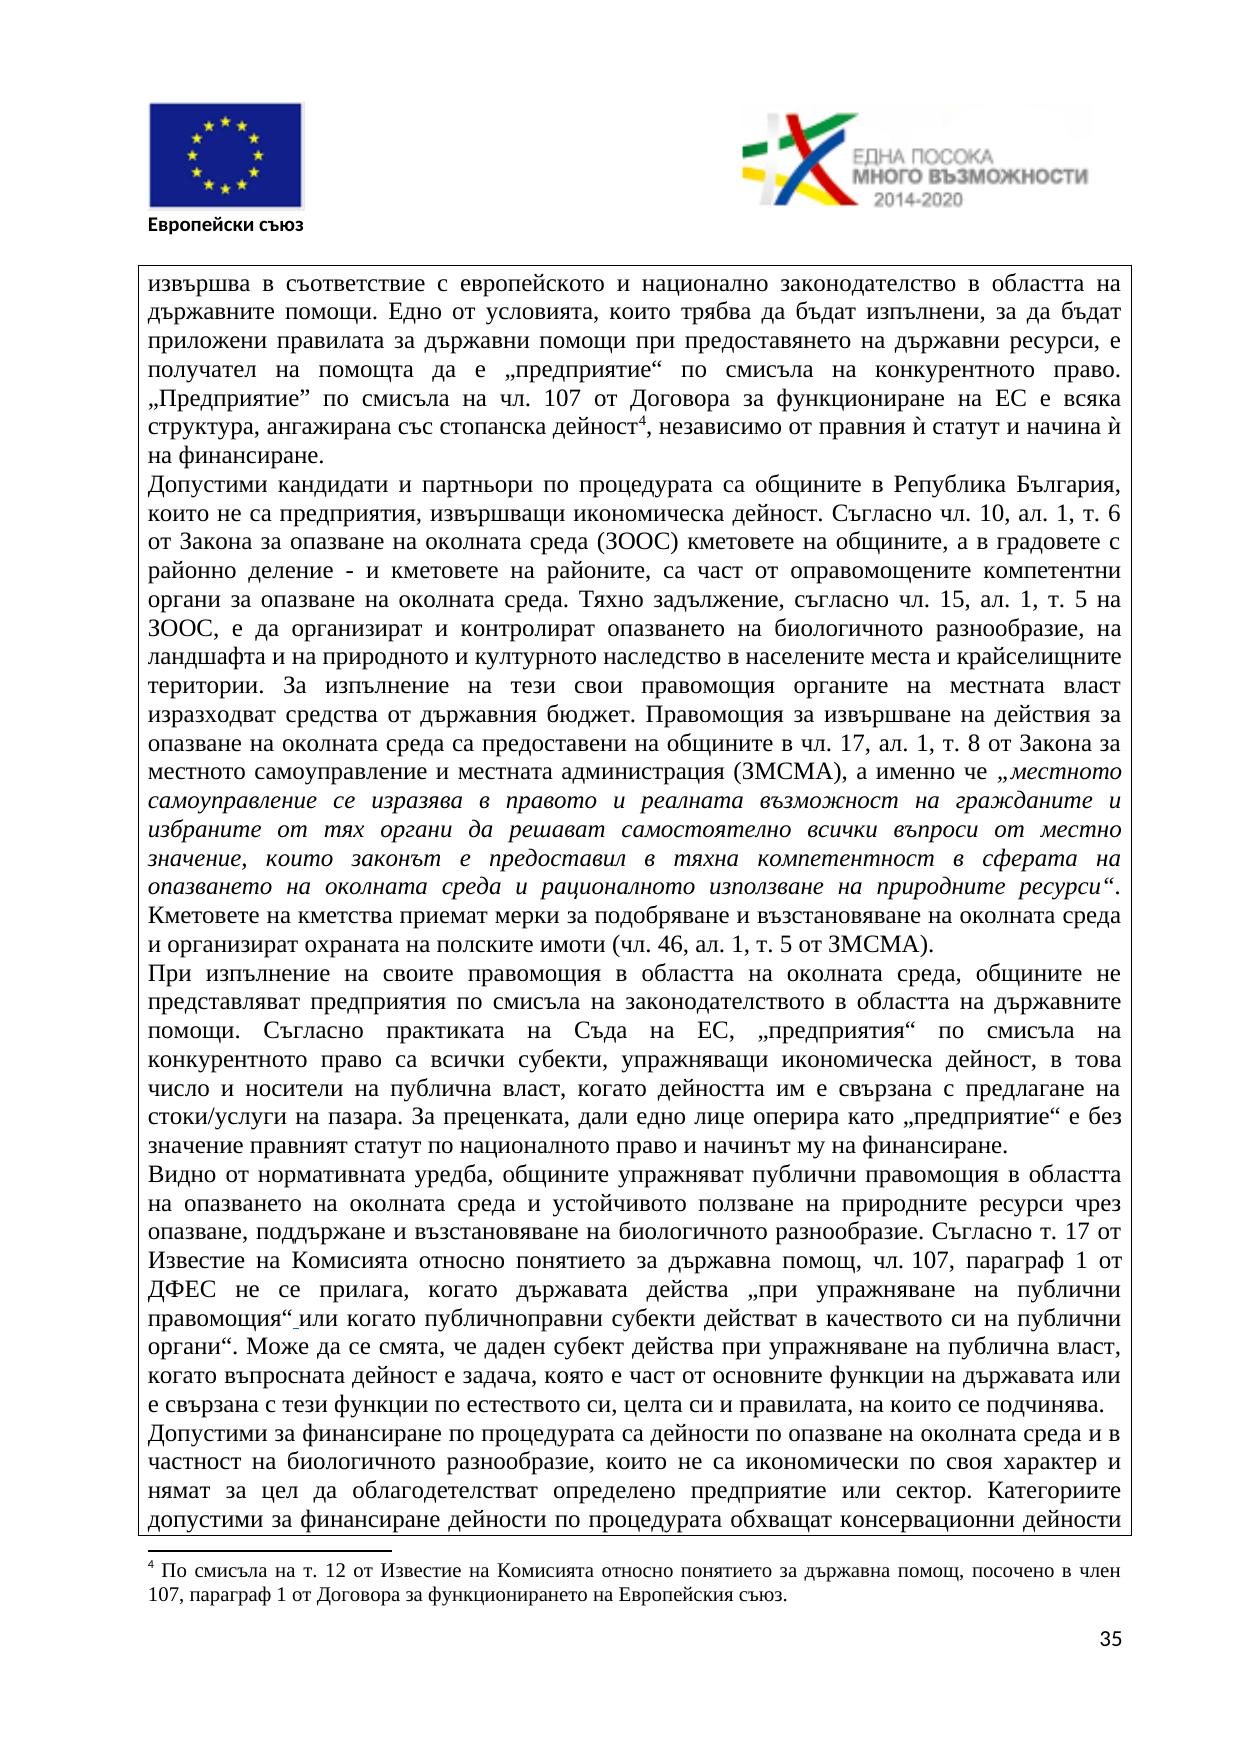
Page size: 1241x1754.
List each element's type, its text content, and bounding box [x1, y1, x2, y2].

text При изпълнение на своите правомощия в областта на околната среда, общините не представляват предприятия по смисъла на законодателството в областта на държавните помощи. Съгласно практиката на Съда на ЕС, „предприятия“ по смисъла на конкурентното право са всички субекти, упражняващи икономическа дейност, в това число и носители на публична власт, когато дейността им е свързана с предлагане на стоки/услуги на пазара. За преценката, дали едно лице оперира като „предприятие“ е без значение правният статут по националното право и начинът му на финансиране. [148, 958, 1122, 1159]
picture [739, 103, 1093, 212]
picture [147, 101, 306, 212]
text Видно от нормативната уредба, общините упражняват публични правомощия в областта на опазването на околната среда и устойчивото ползване на природните ресурси чрез опазване, поддържане и възстановяване на биологичното разнообразие. Съгласно т. 17 от Известие на Комисията относно понятието за държавна помощ, чл. 107, параграф 1 от ДФЕС не се прилага, когато държавата действа „при упражняване на публични правомощия“ или когато публичноправни субекти действат в качеството си на публични органи“. Може да се смята, че даден субект действа при упражняване на публична власт, когато въпросната дейност е задача, която е част от основните функции на държавата или е свързана с тези функции по естеството си, целта си и правилата, на които се подчинява. [148, 1159, 1122, 1414]
text Допустими кандидати и партньори по процедурата са общините в Република България, които не са предприятия, извършващи икономическа дейност. Съгласно чл. 10, ал. 1, т. 6 от Закона за опазване на околната среда (ЗООС) кметовете на общините, а в градовете с районно деление - и кметовете на районите, са част от оправомощените компетентни органи за опазване на околната среда. Тяхно задължение, съгласно чл. 15, ал. 1, т. 5 на ЗООС, е да организират и контролират опазването на биологичното разнообразие, на ландшафта и на природното и културното наследство в населените места и крайселищните територии. За изпълнение на тези свои правомощия органите на местната власт изразходват средства от държавния бюджет. Правомощия за извършване на действия за опазване на околната среда са предоставени на общините в чл. 17, ал. 1, т. 8 от Закона за местното самоуправление и местната администрация (ЗМСМА), а именно че „местното самоуправление се изразява в правото и реалната възможност на гражданите и избраните от тях органи да решават самостоятелно всички въпроси от местно значение, които законът е предоставил в тяхна компетентност в сферата на опазването на околната среда и рационалното използване на природните ресурси“. Кметовете на кметства приемат мерки за подобряване и възстановяване на околната среда и организират охраната на полските имоти (чл. 46, ал. 1, т. 5 от ЗМСМА). [148, 469, 1122, 958]
